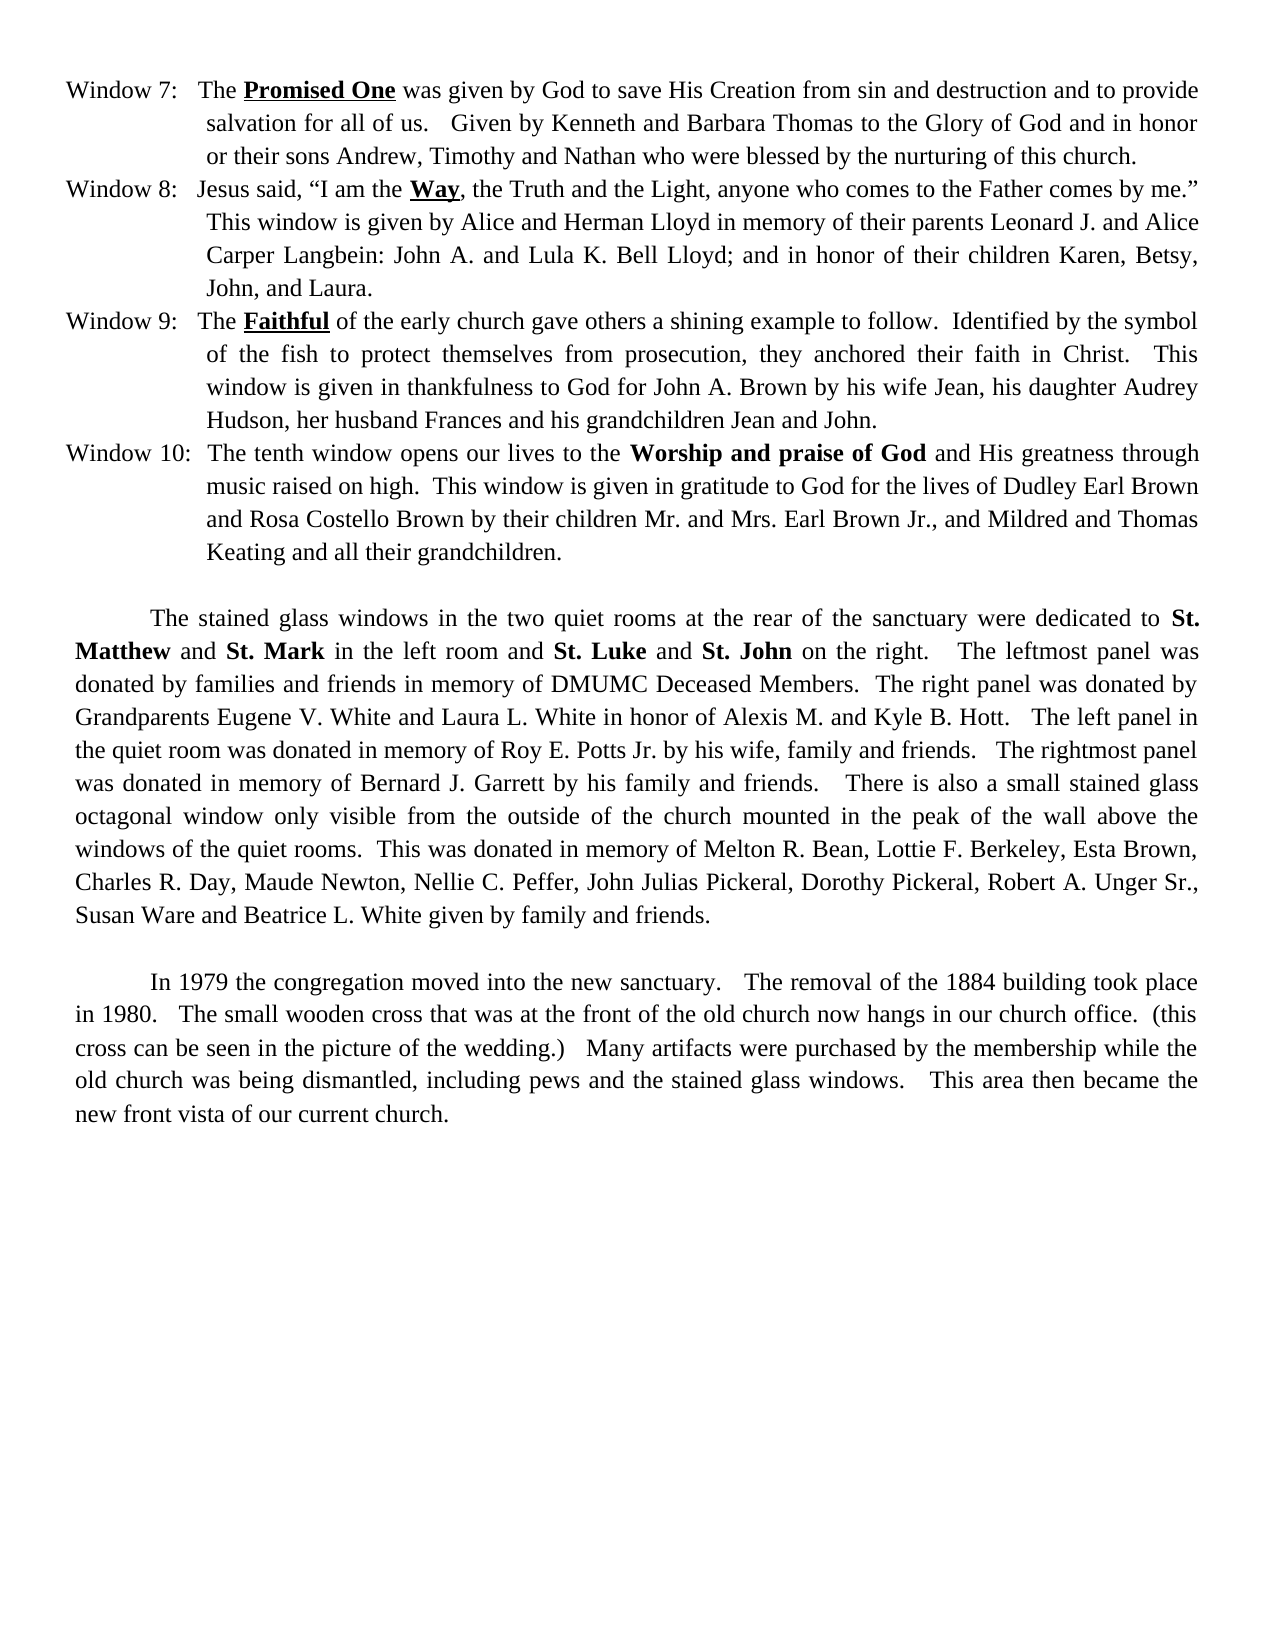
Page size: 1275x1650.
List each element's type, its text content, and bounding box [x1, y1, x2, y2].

text Window 9: The Faithful of the early church gave others a shining example to follow. Identified by the symbol of the fish to protect themselves from prosecution, they anchored their faith in Christ. This window is given in thankfulness to God for John A. Brown by his wife Jean, his daughter Audrey Hudson, her husband Frances and his grandchildren Jean and John. [66, 306, 1200, 434]
text Window 7: The Promised One was given by God to save His Creation from sin and destruction and to provide salvation for all of us. Given by Kenneth and Barbara Thomas to the Glory of God and in honor or their sons Andrew, Timothy and Nathan who were blessed by the nurturing of this church. [66, 75, 1200, 170]
text Window 10: The tenth window opens our lives to the Worship and praise of God and His greatness through music raised on high. This window is given in gratitude to God for the lives of Dudley Earl Brown and Rosa Costello Brown by their children Mr. and Mrs. Earl Brown Jr., and Mildred and Thomas Keating and all their grandchildren. [66, 438, 1200, 566]
text Window 8: Jesus said, “I am the Way, the Truth and the Light, anyone who comes to the Father comes by me.” This window is given by Alice and Herman Lloyd in memory of their parents Leonard J. and Alice Carper Langbein: John A. and Lula K. Bell Lloyd; and in honor of their children Karen, Betsy, John, and Laura. [66, 174, 1200, 302]
text In 1979 the congregation moved into the new sanctuary. The removal of the 1884 building took place in 1980. The small wooden cross that was at the front of the old church now hangs in our church office. (this cross can be seen in the picture of the wedding.) Many artifacts were purchased by the membership while the old church was being dismantled, including pews and the stained glass windows. This area then became the new front vista of our current church. [75, 967, 1200, 1127]
text The stained glass windows in the two quiet rooms at the rear of the sanctuary were dedicated to St. Matthew and St. Mark in the left room and St. Luke and St. John on the right. The leftmost panel was donated by families and friends in memory of DMUMC Deceased Members. The right panel was donated by Grandparents Eugene V. White and Laura L. White in honor of Alexis M. and Kyle B. Hott. The left panel in the quiet room was donated in memory of Roy E. Potts Jr. by his wife, family and friends. The rightmost panel was donated in memory of Bernard J. Garrett by his family and friends. There is also a small stained glass octagonal window only visible from the outside of the church mounted in the peak of the wall above the windows of the quiet rooms. This was donated in memory of Melton R. Bean, Lottie F. Berkeley, Esta Brown, Charles R. Day, Maude Newton, Nellie C. Peffer, John Julias Pickeral, Dorothy Pickeral, Robert A. Unger Sr., Susan Ware and Beatrice L. White given by family and friends. [75, 603, 1200, 929]
